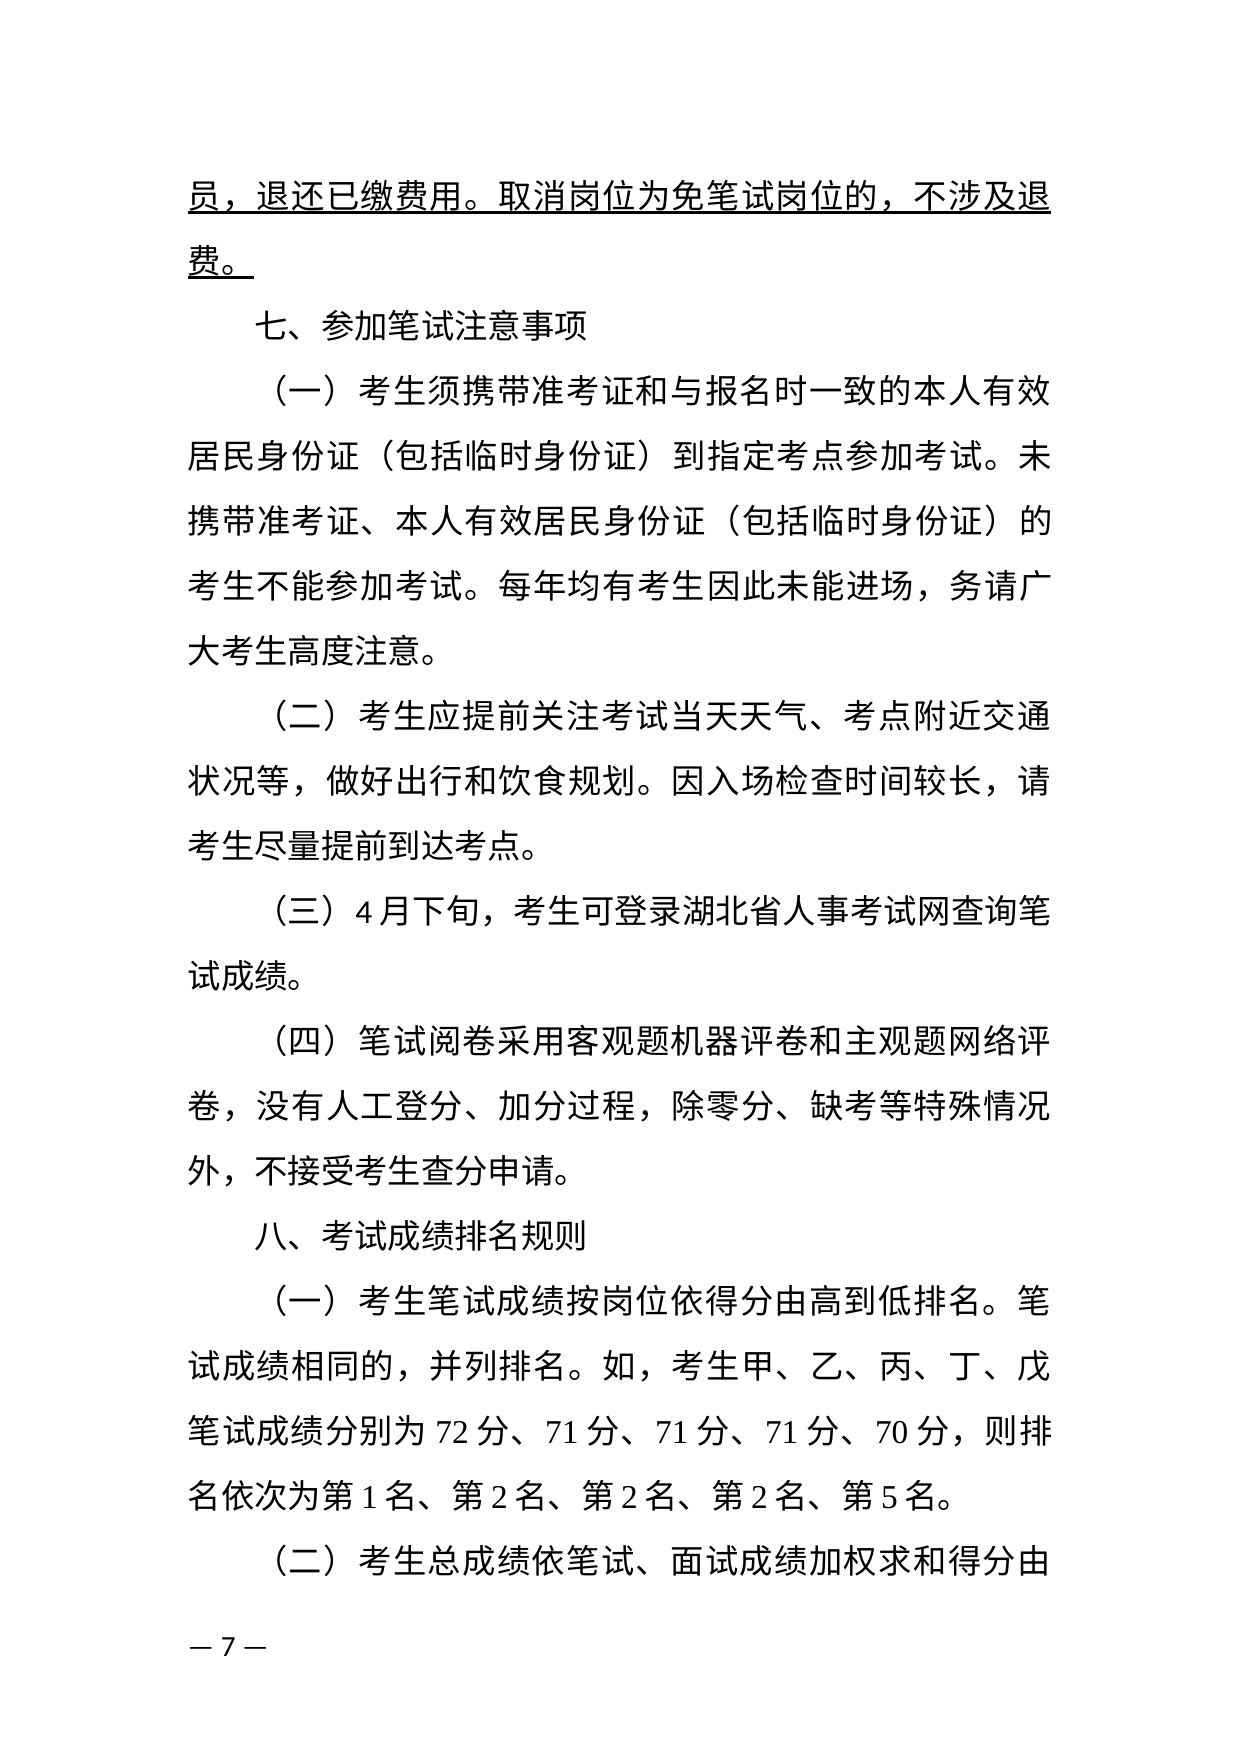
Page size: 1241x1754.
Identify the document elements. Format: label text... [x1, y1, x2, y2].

text （一）考生须携带准考证和与报名时一致的本人有效居民身份证（包括临时身份证）到指定考点参加考试。未携带准考证、本人有效居民身份证（包括临时身份证）的考生不能参加考试。每年均有考生因此未能进场，务请广大考生高度注意。 [187, 357, 1053, 682]
text 七、参加笔试注意事项 [187, 292, 1053, 357]
text （四）笔试阅卷采用客观题机器评卷和主观题网络评卷，没有人工登分、加分过程，除零分、缺考等特殊情况外，不接受考生查分申请。 [187, 1007, 1053, 1202]
text 八、考试成绩排名规则 [187, 1202, 1053, 1267]
text （一）考生笔试成绩按岗位依得分由高到低排名。笔试成绩相同的，并列排名。如，考生甲、乙、丙、丁、戊笔试成绩分别为72分、71分、71分、71分、70分，则排名依次为第1名、第2名、第2名、第2名、第5名。 [187, 1267, 1053, 1527]
text （三）4月下旬，考生可登录湖北省人事考试网查询笔试成绩。 [187, 877, 1053, 1007]
text （二）考生应提前关注考试当天天气、考点附近交通状况等，做好出行和饮食规划。因入场检查时间较长，请考生尽量提前到达考点。 [187, 682, 1053, 877]
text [187, 162, 1053, 292]
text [187, 1527, 1053, 1592]
